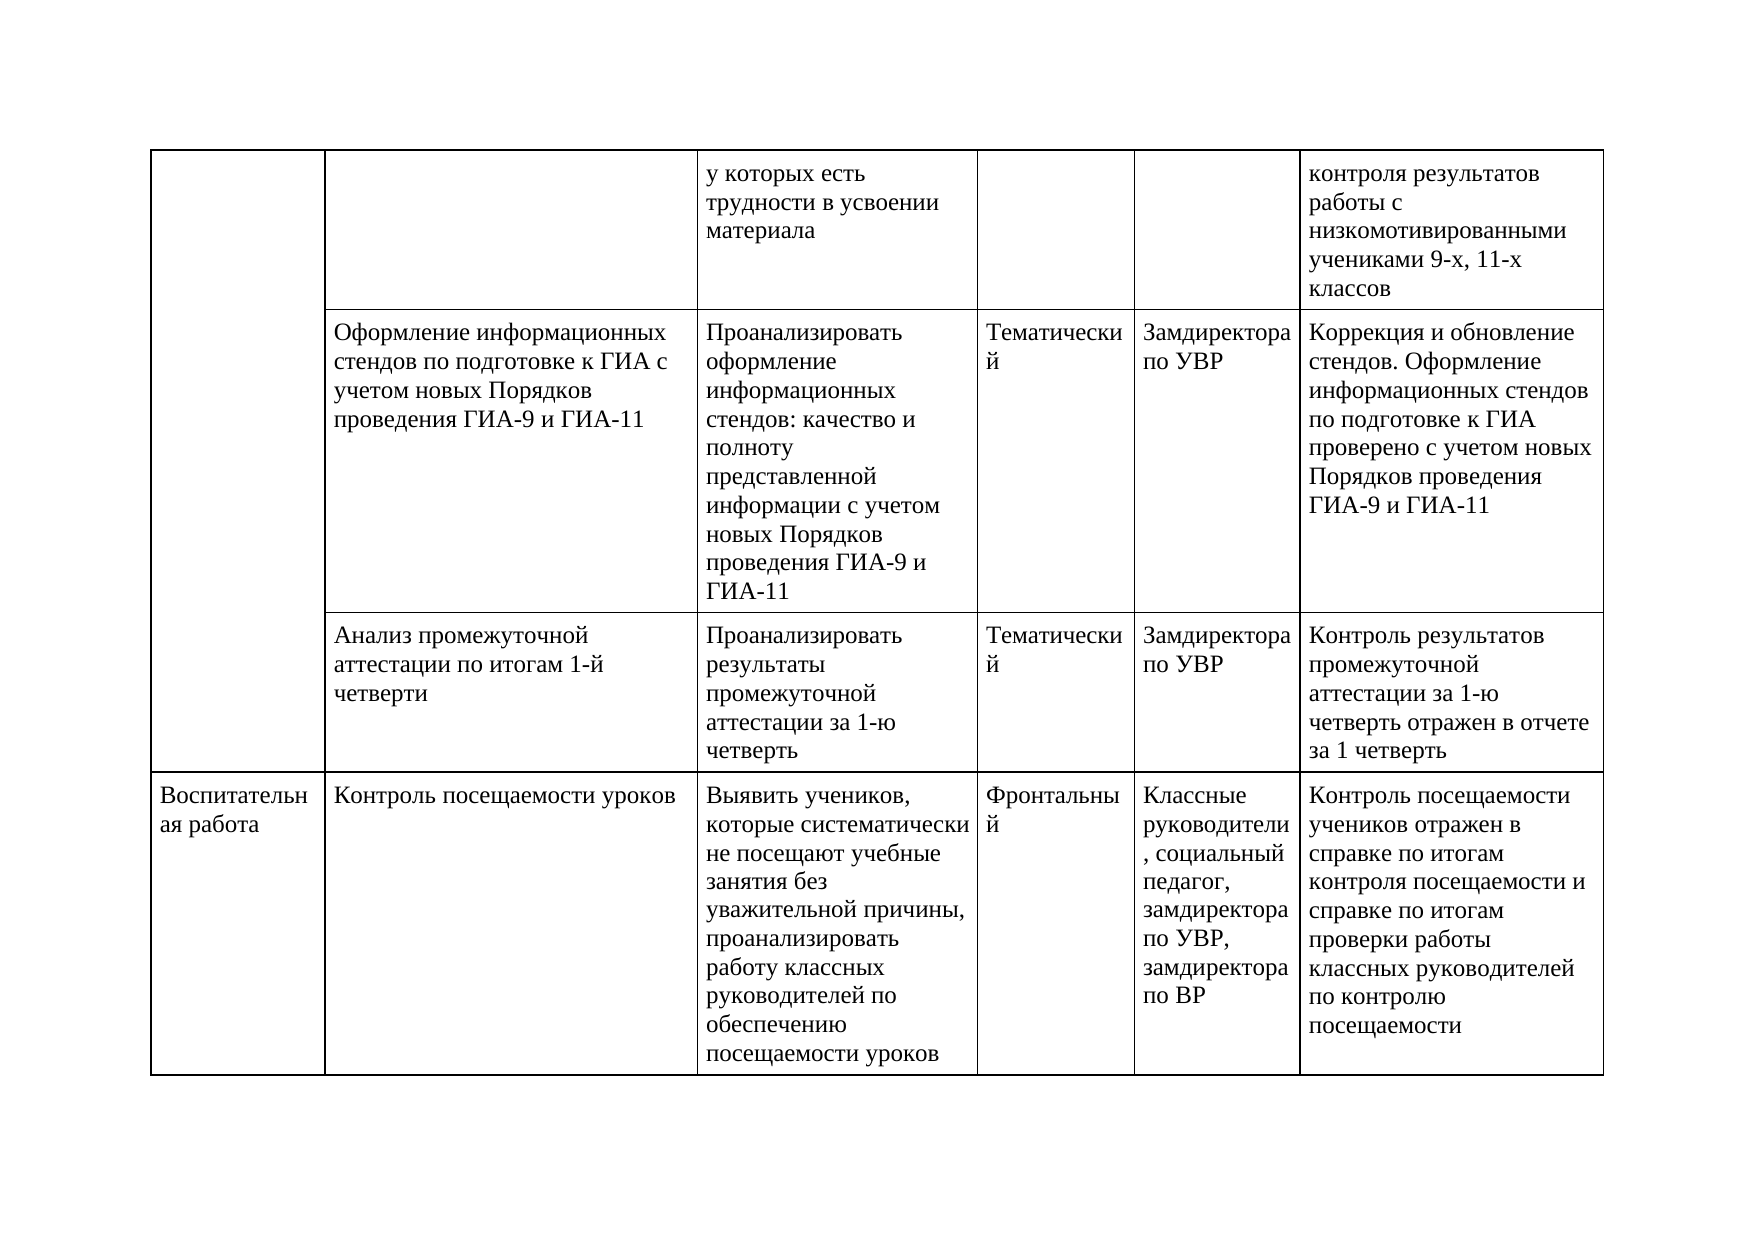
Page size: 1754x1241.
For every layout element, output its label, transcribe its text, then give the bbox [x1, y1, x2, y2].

table_cell Анализ промежуточной аттестации по итогам 1-й четверти [326, 613, 697, 771]
table_cell Проанализировать результаты промежуточной аттестации за 1-ю четверть [698, 613, 977, 771]
table_header [152, 151, 324, 771]
table_header [1135, 151, 1299, 309]
table_cell Тематически й [978, 310, 1134, 612]
table_cell Оформление информационных стендов по подготовке к ГИА с учетом новых Порядков проведения ГИА-9 и ГИА-11 [326, 310, 697, 612]
table_header контроля результатов работы с низкомотивированными учениками 9-х, 11-х классов [1301, 151, 1603, 309]
table_cell Фронтальны й [978, 773, 1134, 1074]
table_cell Тематически й [978, 613, 1134, 771]
table_header у которых есть трудности в усвоении материала [698, 151, 977, 309]
table_cell Контроль результатов промежуточной аттестации за 1-ю четверть отражен в отчете за 1 четверть [1301, 613, 1603, 771]
table_cell Выявить учеников, которые систематически не посещают учебные занятия без уважительной причины, проанализировать работу классных руководителей по обеспечению посещаемости уроков [698, 773, 977, 1074]
table_cell Проанализировать оформление информационных стендов: качество и полноту представленной информации с учетом новых Порядков проведения ГИА-9 и ГИА-11 [698, 310, 977, 612]
table_cell Классные руководители , социальный педагог, замдиректора по УВР, замдиректора по ВР [1135, 773, 1299, 1074]
table_cell Контроль посещаемости учеников отражен в справке по итогам контроля посещаемости и справке по итогам проверки работы классных руководителей по контролю посещаемости [1301, 773, 1603, 1074]
table_cell Воспитательн ая работа [152, 773, 324, 1074]
table_header [978, 151, 1134, 309]
table_cell Замдиректора по УВР [1135, 613, 1299, 771]
table_cell Замдиректора по УВР [1135, 310, 1299, 612]
table_header [326, 151, 697, 309]
table_cell Контроль посещаемости уроков [326, 773, 697, 1074]
table_cell Коррекция и обновление стендов. Оформление информационных стендов по подготовке к ГИА проверено с учетом новых Порядков проведения ГИА-9 и ГИА-11 [1301, 310, 1603, 612]
